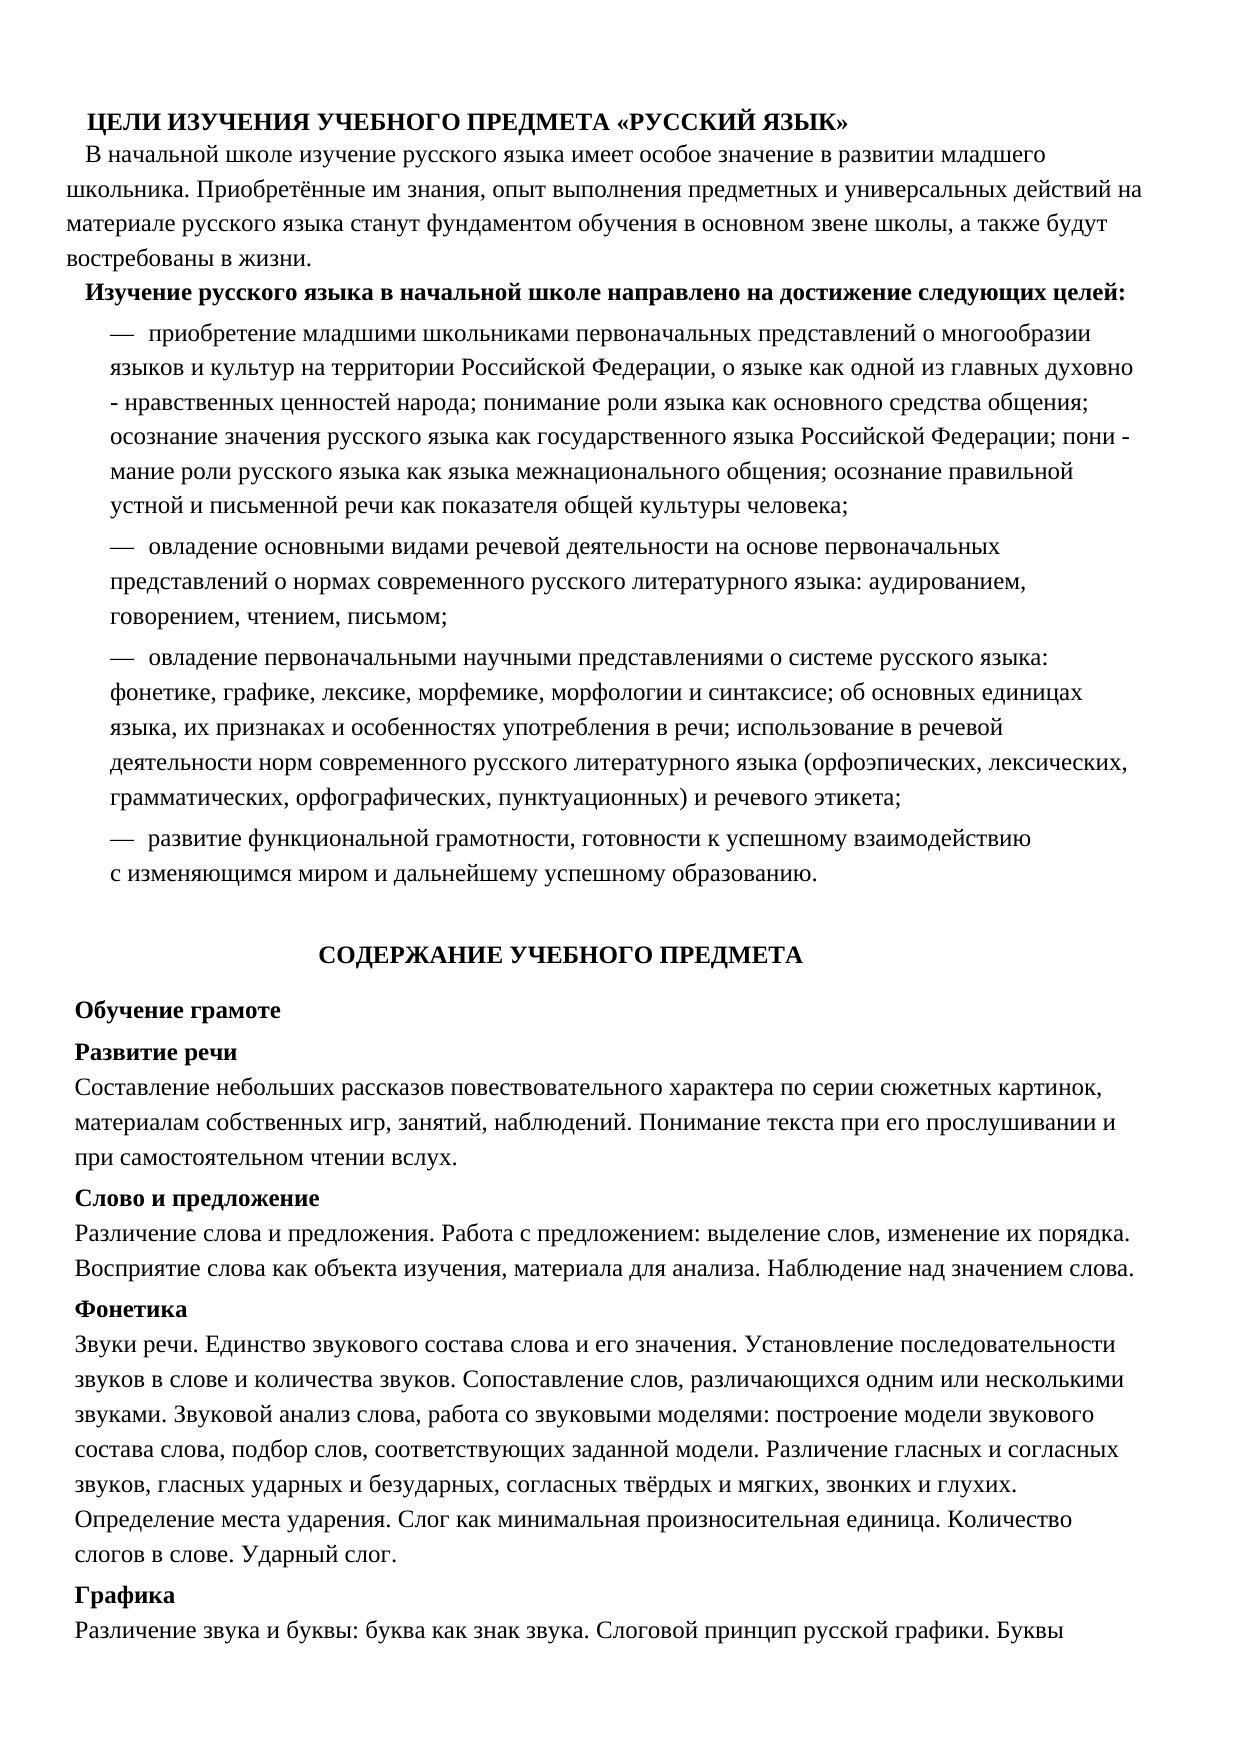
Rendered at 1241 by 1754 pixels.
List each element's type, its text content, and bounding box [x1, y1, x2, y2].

text Обучение грамоте [74, 999, 1177, 1023]
list овладение основными видами речевой деятельности на основе первоначальных представлений о нормах современного русского литературного языка: аудированием, говорением, чтением, письмом; [110, 526, 1048, 631]
text Развитие речи [74, 1032, 1177, 1067]
text ЦЕЛИ ИЗУЧЕНИЯ УЧЕБНОГО ПРЕДМЕТА «РУССКИЙ ЯЗЫК» [68, 111, 1177, 135]
text В начальной школе изучение русского языка имеет особое значение в развитии младшего школьника. Приобретённые им знания, опыт выполнения предметных и универсальных действий на материале русского языка станут фундаментом обучения в основном звене школы, а также будут востребованы в жизни. [66, 135, 1143, 273]
text Графика [74, 1576, 1177, 1611]
text Фонетика [74, 1289, 1177, 1324]
text Различение слова и предложения. Работа с предложением: выделение слов, изменение их порядка. Восприятие слова как объекта изучения, материала для анализа. Наблюдение над значением слова. [74, 1213, 1141, 1283]
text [74, 1611, 1141, 1646]
list овладение первоначальными научными представлениями о системе русского языка: фонетике, графике, лексике, морфемике, морфологии и синтаксисе; об основных единицах языка, их признаках и особенностях употребления в речи; использование в речевой деятельности норм современного русского литературного языка (орфоэпических, лексических, грамматических, орфографических, пунктуационных) и речевого этикета; [110, 638, 1143, 813]
text Составление небольших рассказов повествовательного характера по серии сюжетных картинок, материалам собственных игр, занятий, наблюдений. Понимание текста при его прослушивании и при самостоятельном чтении вслух. [74, 1067, 1141, 1172]
list приобретение младшими школьниками первоначальных представлений о многообразии языков и культур на территории Российской Федерации, о языке как одной из главных духовно - нравственных ценностей народа; понимание роли языка как основного средства общения; осознание значения русского языка как государственного языка Российской Федерации; пони - мание роли русского языка как языка межнационального общения; осознание правильной устной и письменной речи как показателя общей культуры человека; [110, 314, 1143, 521]
text Звуки речи. Единство звукового состава слова и его значения. Установление последовательности звуков в слове и количества звуков. Сопоставление слов, различающихся одним или несколькими звуками. Звуковой анализ слова, работа со звуковыми моделями: построение модели звукового состава слова, подбор слов, соответствующих заданной модели. Различение гласных и согласных звуков, гласных ударных и безударных, согласных твёрдых и мягких, звонких и глухих. Определение места ударения. Слог как минимальная произносительная единица. Количество слогов в слове. Ударный слог. [74, 1324, 1141, 1569]
list развитие функциональной грамотности, готовности к успешному взаимодействию с изменяющимся миром и дальнейшему успешному образованию. [110, 819, 1048, 889]
text Изучение русского языка в начальной школе направлено на достижение следующих целей: [66, 273, 1177, 307]
text Слово и предложение [74, 1178, 1177, 1213]
text СОДЕРЖАНИЕ УЧЕБНОГО ПРЕДМЕТА [74, 944, 1177, 968]
